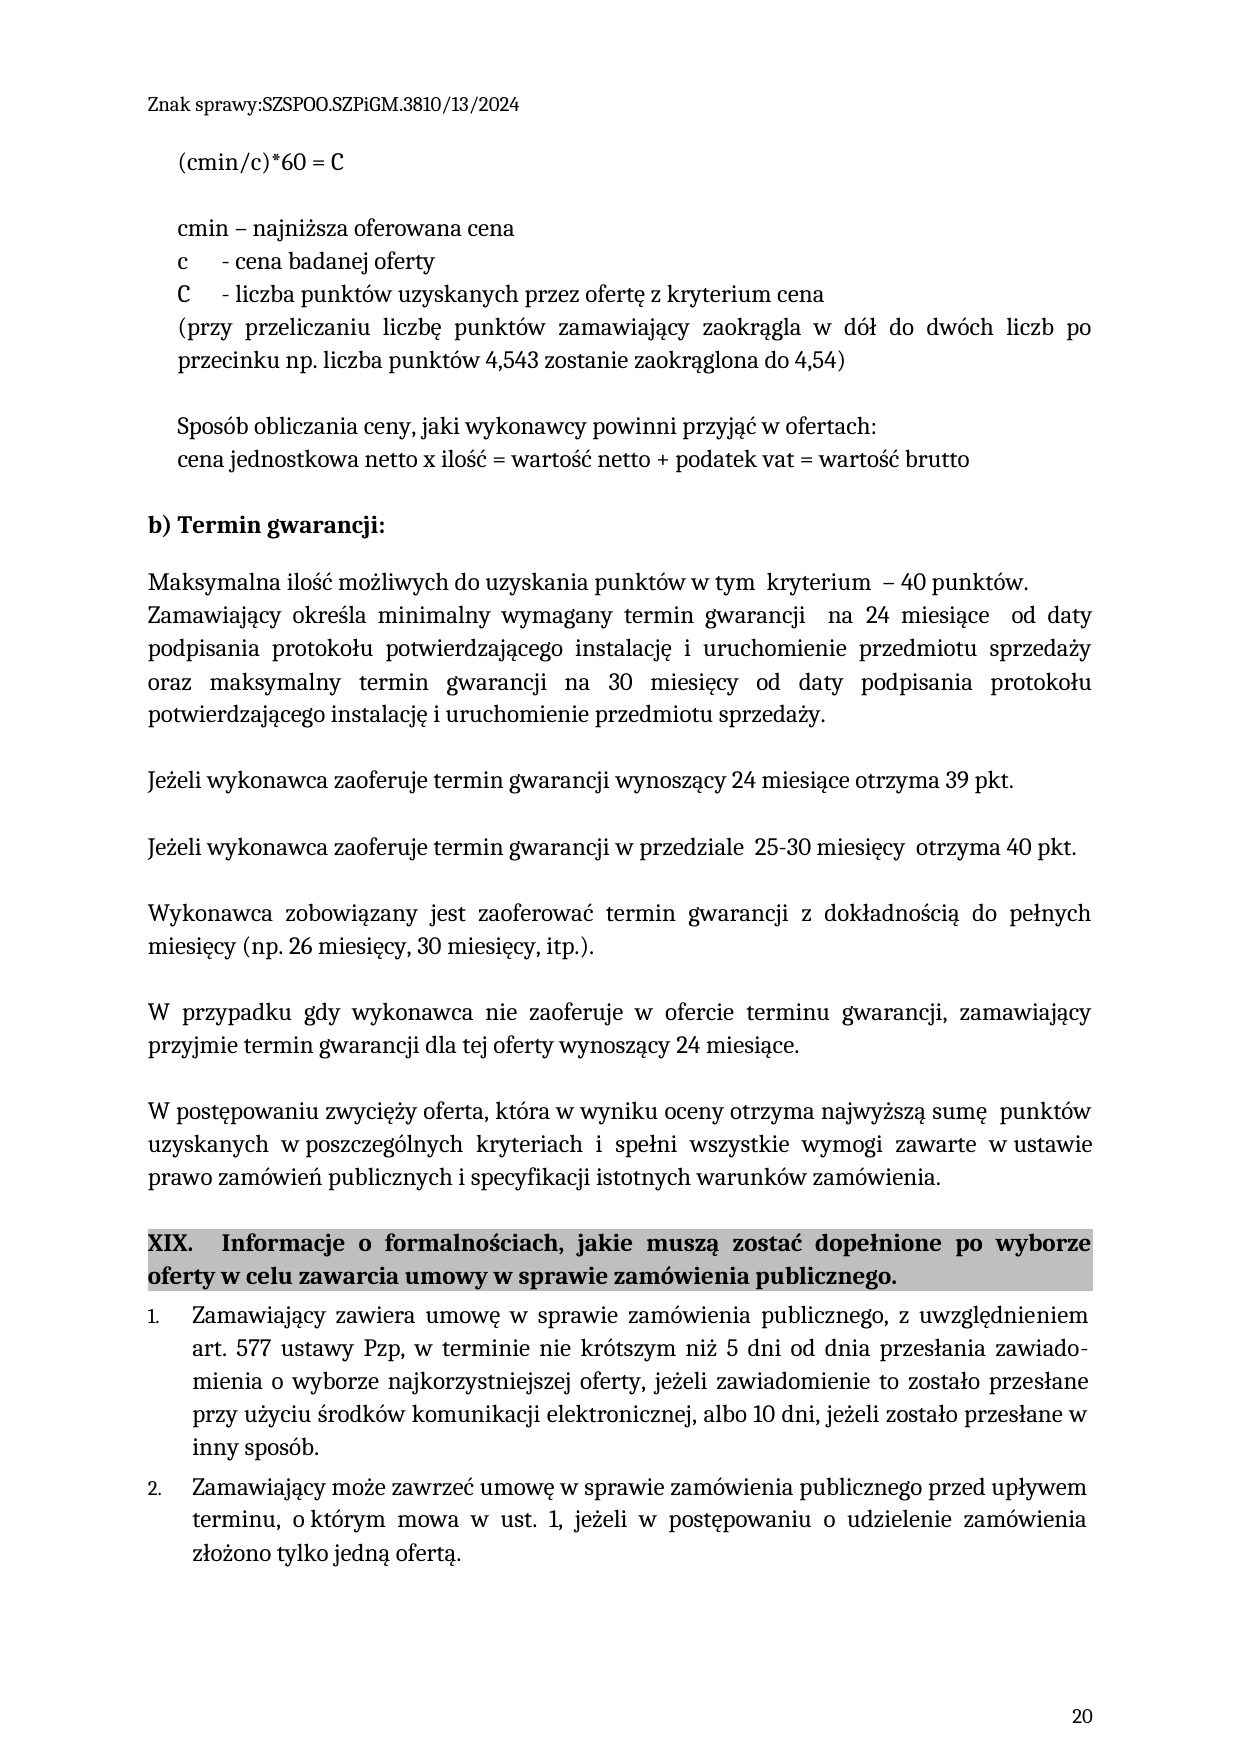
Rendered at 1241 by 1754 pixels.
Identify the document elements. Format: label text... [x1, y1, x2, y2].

text b) Termin gwarancji: [148, 511, 1093, 539]
text Jeżeli wykonawca zaoferuje termin gwarancji w przedziale 25-30 miesięcy otrzyma 40 pkt. [148, 832, 1093, 861]
text XIX. Informacje o formalnościach, jakie muszą zostać dopełnione po wyborze oferty w celu zawarcia umowy w sprawie zamówienia publicznego. [148, 1229, 1093, 1291]
text W przypadku gdy wykonawca nie zaoferuje w ofercie terminu gwarancji, zamawiający przyjmie termin gwarancji dla tej oferty wynoszący 24 miesiące. [148, 998, 1093, 1059]
text (cmin/c)*60 = C [177, 148, 1093, 176]
list Zamawiający zawiera umowę w sprawie zamówienia publicznego, z uwzględnieniem art. 577 ustawy Pzp, w terminie nie krótszym niż 5 dni od dnia przesłania zawiadomienia o wyborze najkorzystniejszej oferty, jeżeli zawiadomienie to zostało przesłane przy użyciu środków komunikacji elektronicznej, albo 10 dni, jeżeli zostało przesłane w inny sposób. [148, 1301, 1088, 1462]
text Maksymalna ilość możliwych do uzyskania punktów w tym kryterium – 40 punktów. [148, 568, 1093, 597]
text (przy przeliczaniu liczbę punktów zamawiający zaokrągla w dół do dwóch liczb po przecinku np. liczba punktów 4,543 zostanie zaokrąglona do 4,54) [177, 313, 1093, 374]
text Sposób obliczania ceny, jaki wykonawcy powinni przyjąć w ofertach: [177, 412, 1093, 441]
text Wykonawca zobowiązany jest zaoferować termin gwarancji z dokładnością do pełnych miesięcy (np. 26 miesięcy, 30 miesięcy, itp.). [148, 898, 1093, 960]
list Zamawiający może zawrzeć umowę w sprawie zamówienia publicznego przed upływem terminu, o którym mowa w ust. 1, jeżeli w postępowaniu o udzielenie zamówienia złożono tylko jedną ofertą. [148, 1472, 1088, 1567]
text c - cena badanej oferty [177, 247, 1093, 275]
text C - liczba punktów uzyskanych przez ofertę z kryterium cena [177, 280, 1093, 308]
text W postępowaniu zwycięży oferta, która w wyniku oceny otrzyma najwyższą sumę punktów uzyskanych w poszczególnych kryteriach i spełni wszystkie wymogi zawarte w ustawie prawo zamówień publicznych i specyfikacji istotnych warunków zamówienia. [148, 1097, 1093, 1191]
text cmin – najniższa oferowana cena [177, 214, 1093, 242]
text Zamawiający określa minimalny wymagany termin gwarancji na 24 miesiące od daty podpisania protokołu potwierdzającego instalację i uruchomienie przedmiotu sprzedaży oraz maksymalny termin gwarancji na 30 miesięcy od daty podpisania protokołu potwierdzającego instalację i uruchomienie przedmiotu sprzedaży. [148, 601, 1093, 729]
text Jeżeli wykonawca zaoferuje termin gwarancji wynoszący 24 miesiące otrzyma 39 pkt. [148, 766, 1093, 795]
text cena jednostkowa netto x ilość = wartość netto + podatek vat = wartość brutto [177, 445, 1093, 473]
